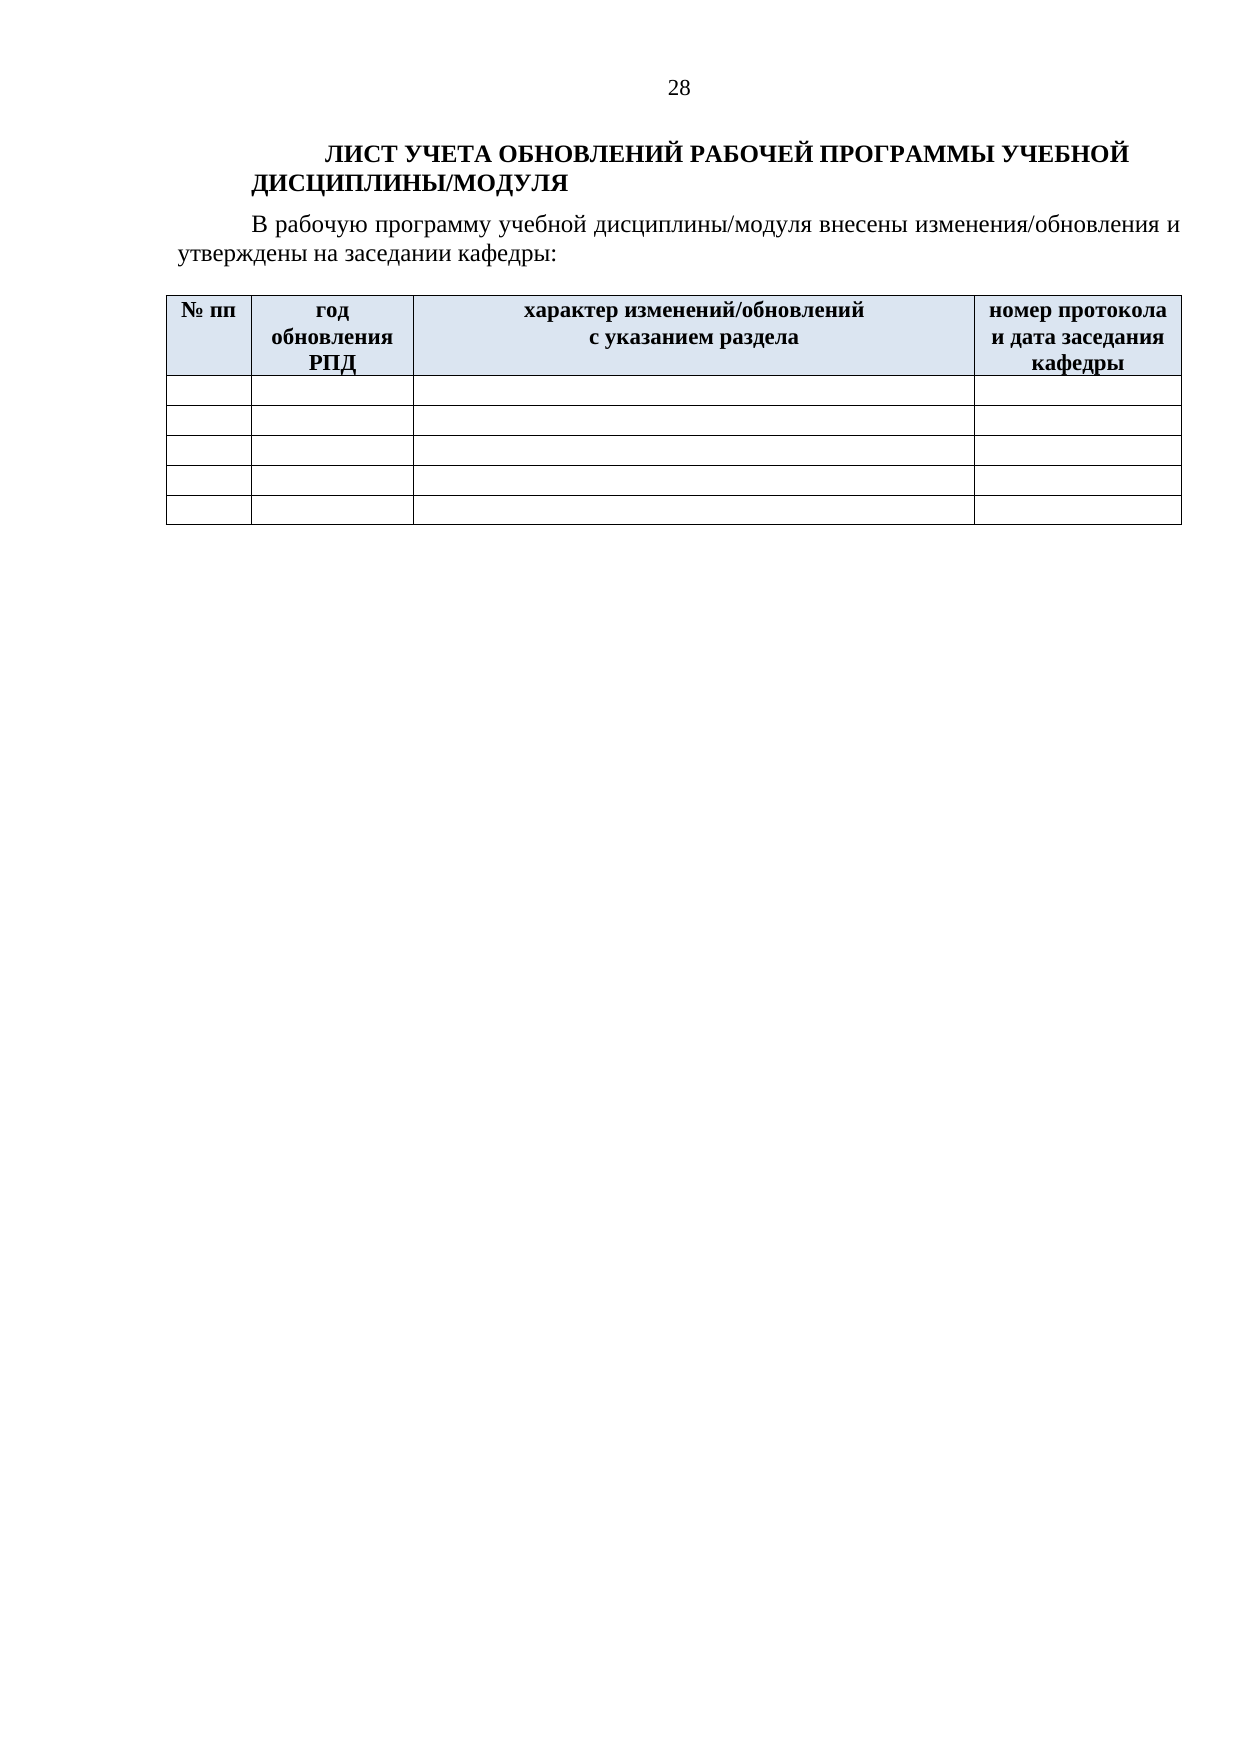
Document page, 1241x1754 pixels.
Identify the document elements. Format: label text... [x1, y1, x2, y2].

table_header номер протокола и дата заседания кафедры [975, 296, 1181, 375]
table_cell [167, 376, 251, 405]
table_cell [414, 436, 974, 465]
table_cell [167, 436, 251, 465]
table_cell [252, 376, 413, 405]
table_cell [252, 466, 413, 494]
table_cell [414, 466, 974, 494]
table_cell [167, 496, 251, 524]
table_cell [975, 496, 1181, 524]
table_cell [252, 436, 413, 465]
table_cell [414, 406, 974, 435]
table_cell [252, 496, 413, 524]
table_cell [167, 406, 251, 435]
table_cell [975, 466, 1181, 494]
table_cell [167, 466, 251, 494]
text В рабочую программу учебной дисциплины/модуля внесены изменения/обновления и утверждены на заседании кафедры: [177, 209, 1181, 267]
table_cell [975, 436, 1181, 465]
table_cell [414, 376, 974, 405]
table_header характер изменений/обновлений с указанием раздела [414, 296, 974, 375]
table_cell [975, 376, 1181, 405]
table_cell [252, 406, 413, 435]
table_header год обновления РПД [252, 296, 413, 375]
table_cell [975, 406, 1181, 435]
table_cell [414, 496, 974, 524]
table_header № пп [167, 296, 251, 375]
text ЛИСТ УЧЕТА ОБНОВЛЕНИЙ РАБОЧЕЙ ПРОГРАММЫ УЧЕБНОЙ ДИСЦИПЛИНЫ/МОДУЛЯ [251, 139, 1181, 197]
